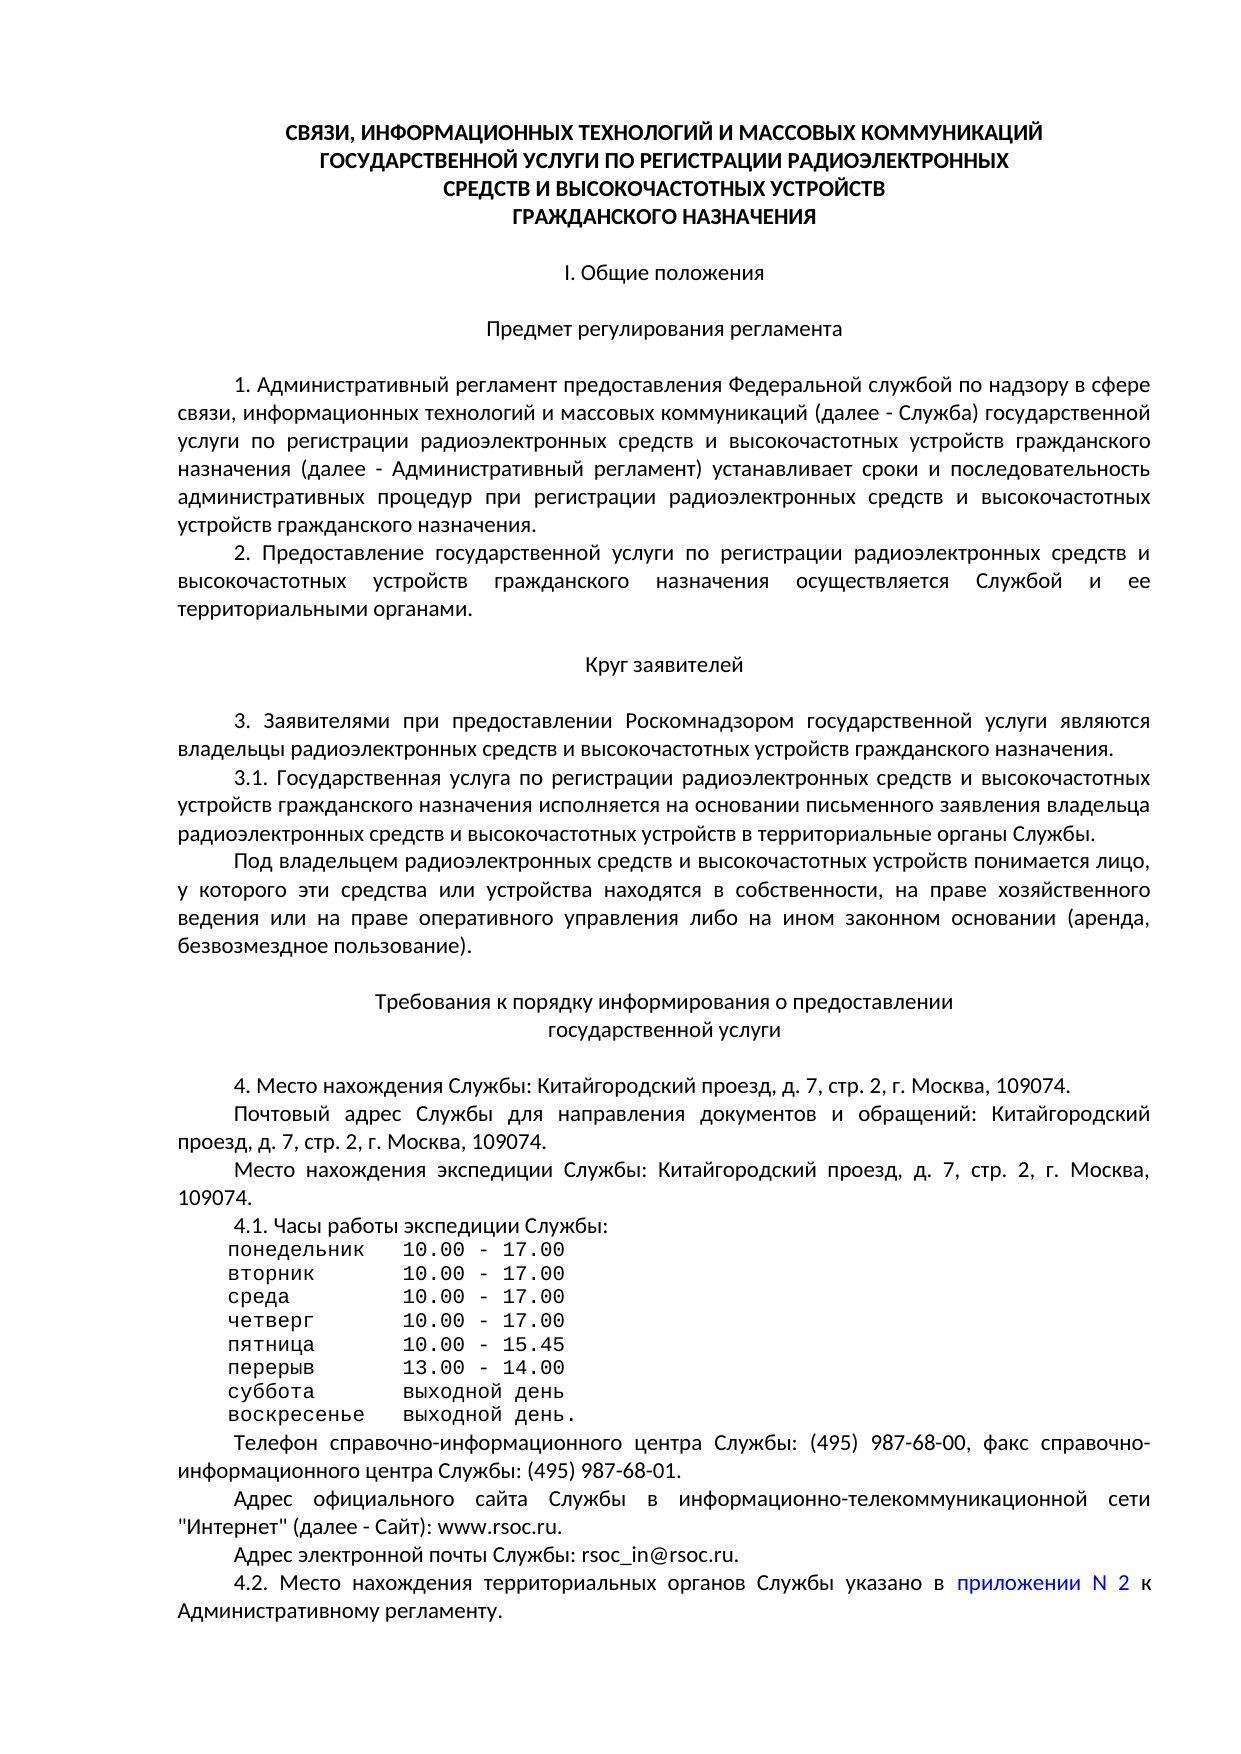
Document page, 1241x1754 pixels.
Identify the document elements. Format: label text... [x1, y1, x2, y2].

text Под владельцем радиоэлектронных средств и высокочастотных устройств понимается лицо, у которого эти средства или устройства находятся в собственности, на праве хозяйственного ведения или на праве оперативного управления либо на ином законном основании (аренда, безвозмездное пользование). [177, 847, 1152, 959]
text перерыв 13.00 - 14.00 [177, 1357, 1152, 1381]
text государственной услуги [177, 1015, 1152, 1043]
text суббота выходной день [177, 1381, 1152, 1404]
text СВЯЗИ, ИНФОРМАЦИОННЫХ ТЕХНОЛОГИЙ И МАССОВЫХ КОММУНИКАЦИЙ [177, 118, 1152, 146]
text вторник 10.00 - 17.00 [177, 1263, 1152, 1286]
text Адрес официального сайта Службы в информационно-телекоммуникационной сети "Интернет" (далее - Сайт): www.rsoc.ru. [177, 1484, 1152, 1540]
text I. Общие положения [177, 258, 1152, 286]
text 4.1. Часы работы экспедиции Службы: [177, 1211, 1152, 1239]
text Требования к порядку информирования о предоставлении [177, 987, 1152, 1015]
text Адрес электронной почты Службы: rsoc_in@rsoc.ru. [177, 1540, 1152, 1568]
text Место нахождения экспедиции Службы: Китайгородский проезд, д. 7, стр. 2, г. Москва, 109074. [177, 1155, 1152, 1211]
text воскресенье выходной день. [177, 1404, 1152, 1428]
text 4. Место нахождения Службы: Китайгородский проезд, д. 7, стр. 2, г. Москва, 109074. [177, 1071, 1152, 1099]
text ГРАЖДАНСКОГО НАЗНАЧЕНИЯ [177, 202, 1152, 230]
text пятница 10.00 - 15.45 [177, 1333, 1152, 1357]
text 3.1. Государственная услуга по регистрации радиоэлектронных средств и высокочастотных устройств гражданского назначения исполняется на основании письменного заявления владельца радиоэлектронных средств и высокочастотных устройств в территориальные органы Службы. [177, 763, 1152, 847]
text Предмет регулирования регламента [177, 314, 1152, 342]
text Почтовый адрес Службы для направления документов и обращений: Китайгородский проезд, д. 7, стр. 2, г. Москва, 109074. [177, 1099, 1152, 1155]
text понедельник 10.00 - 17.00 [177, 1239, 1152, 1263]
text ГОСУДАРСТВЕННОЙ УСЛУГИ ПО РЕГИСТРАЦИИ РАДИОЭЛЕКТРОННЫХ [177, 146, 1152, 174]
text СРЕДСТВ И ВЫСОКОЧАСТОТНЫХ УСТРОЙСТВ [177, 174, 1152, 202]
text среда 10.00 - 17.00 [177, 1286, 1152, 1310]
text четверг 10.00 - 17.00 [177, 1310, 1152, 1333]
text 4.2. Место нахождения территориальных органов Службы указано в приложении N 2 к Административному регламенту. [177, 1568, 1152, 1624]
text 1. Административный регламент предоставления Федеральной службой по надзору в сфере связи, информационных технологий и массовых коммуникаций (далее - Служба) государственной услуги по регистрации радиоэлектронных средств и высокочастотных устройств гражданского назначения (далее - Административный регламент) устанавливает сроки и последовательность административных процедур при регистрации радиоэлектронных средств и высокочастотных устройств гражданского назначения. [177, 370, 1152, 538]
text Телефон справочно-информационного центра Службы: (495) 987-68-00, факс справочно-информационного центра Службы: (495) 987-68-01. [177, 1428, 1152, 1484]
text Круг заявителей [177, 651, 1152, 678]
text 3. Заявителями при предоставлении Роскомнадзором государственной услуги являются владельцы радиоэлектронных средств и высокочастотных устройств гражданского назначения. [177, 707, 1152, 763]
text 2. Предоставление государственной услуги по регистрации радиоэлектронных средств и высокочастотных устройств гражданского назначения осуществляется Службой и ее территориальными органами. [177, 538, 1152, 622]
